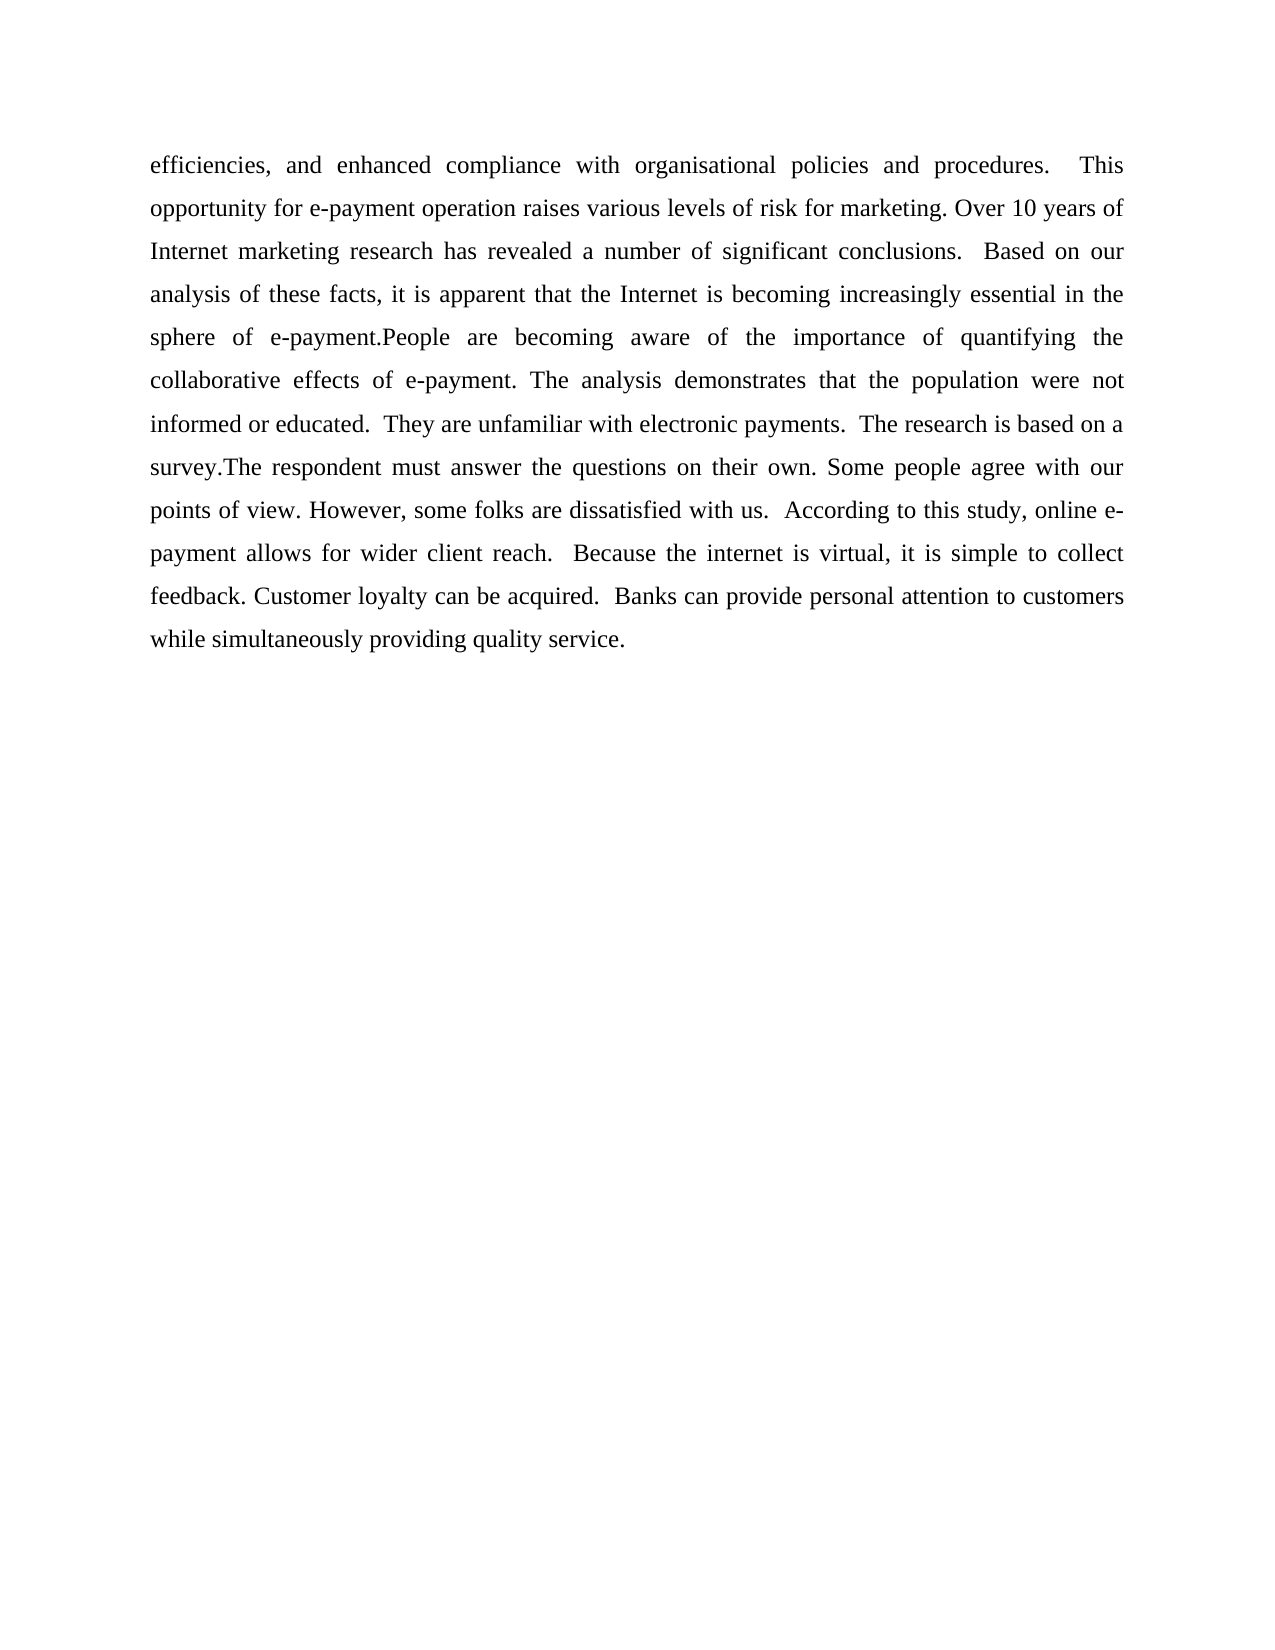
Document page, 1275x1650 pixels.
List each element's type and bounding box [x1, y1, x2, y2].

text [150, 150, 1125, 653]
